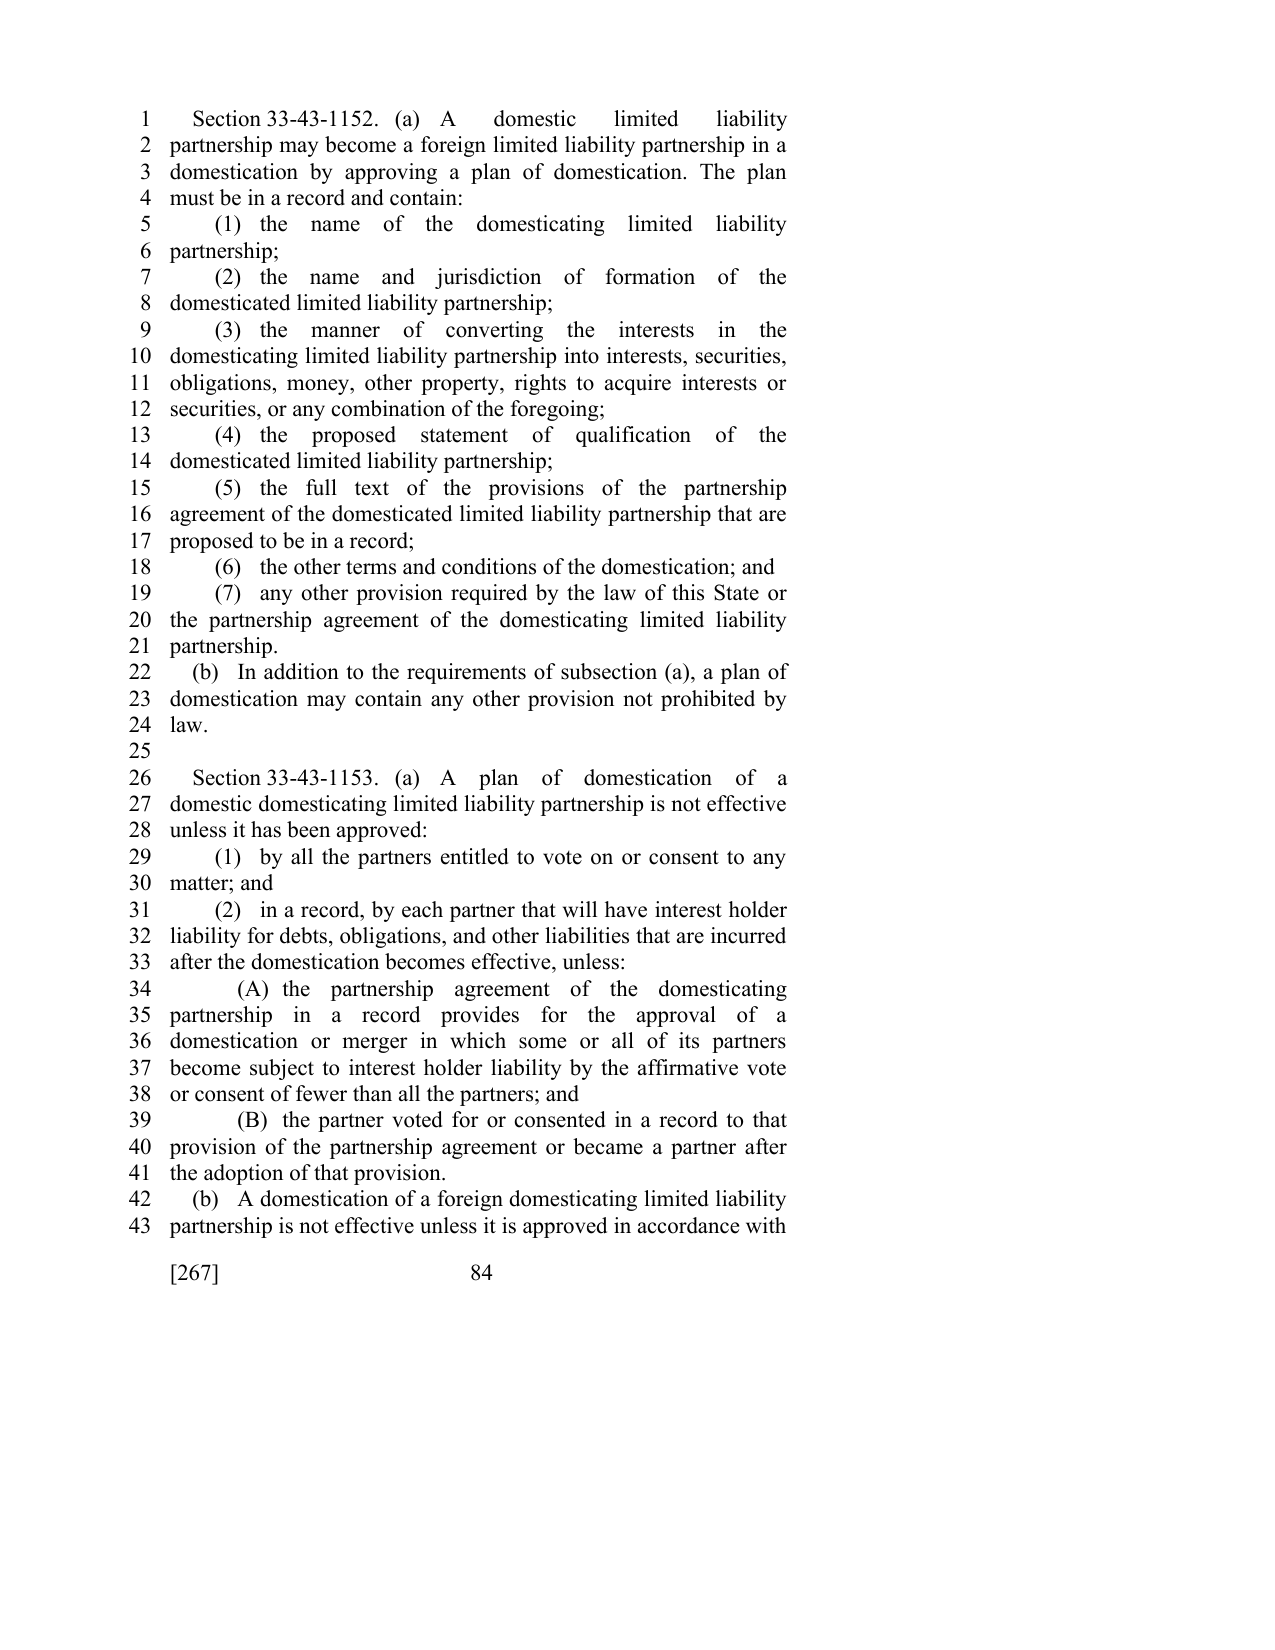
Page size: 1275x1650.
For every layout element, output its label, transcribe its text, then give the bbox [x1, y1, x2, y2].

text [169, 1186, 787, 1238]
text (2) in a record, by each partner that will have interest holder liability for debts, obligations, and other liabilities that are incurred after the domestication becomes effective, unless: [169, 896, 787, 975]
text (4) the proposed statement of qualification of the domesticated limited liability partnership; [169, 421, 787, 474]
text (5) the full text of the provisions of the partnership agreement of the domesticated limited liability partnership that are proposed to be in a record; [169, 474, 787, 553]
text (6) the other terms and conditions of the domestication; and [169, 553, 787, 579]
text (7) any other provision required by the law of this State or the partnership agreement of the domesticating limited liability partnership. [169, 579, 787, 658]
text Section 33-43-1152. (a) A domestic limited liability partnership may become a foreign limited liability partnership in a domestication by approving a plan of domestication. The plan must be in a record and contain: [169, 105, 787, 210]
text (B) the partner voted for or consented in a record to that provision of the partnership agreement or became a partner after the adoption of that provision. [169, 1106, 787, 1186]
text (b) In addition to the requirements of subsection (a), a plan of domestication may contain any other provision not prohibited by law. [169, 658, 787, 737]
text (3) the manner of converting the interests in the domesticating limited liability partnership into interests, securities, obligations, money, other property, rights to acquire interests or securities, or any combination of the foregoing; [169, 316, 787, 421]
text (1) by all the partners entitled to vote on or consent to any matter; and [169, 843, 787, 896]
text Section 33-43-1153. (a) A plan of domestication of a domestic domesticating limited liability partnership is not effective unless it has been approved: [169, 764, 787, 843]
text (A) the partnership agreement of the domesticating partnership in a record provides for the approval of a domestication or merger in which some or all of its partners become subject to interest holder liability by the affirmative vote or consent of fewer than all the partners; and [169, 975, 787, 1106]
text (1) the name of the domesticating limited liability partnership; [169, 210, 787, 263]
text (2) the name and jurisdiction of formation of the domesticated limited liability partnership; [169, 263, 787, 316]
